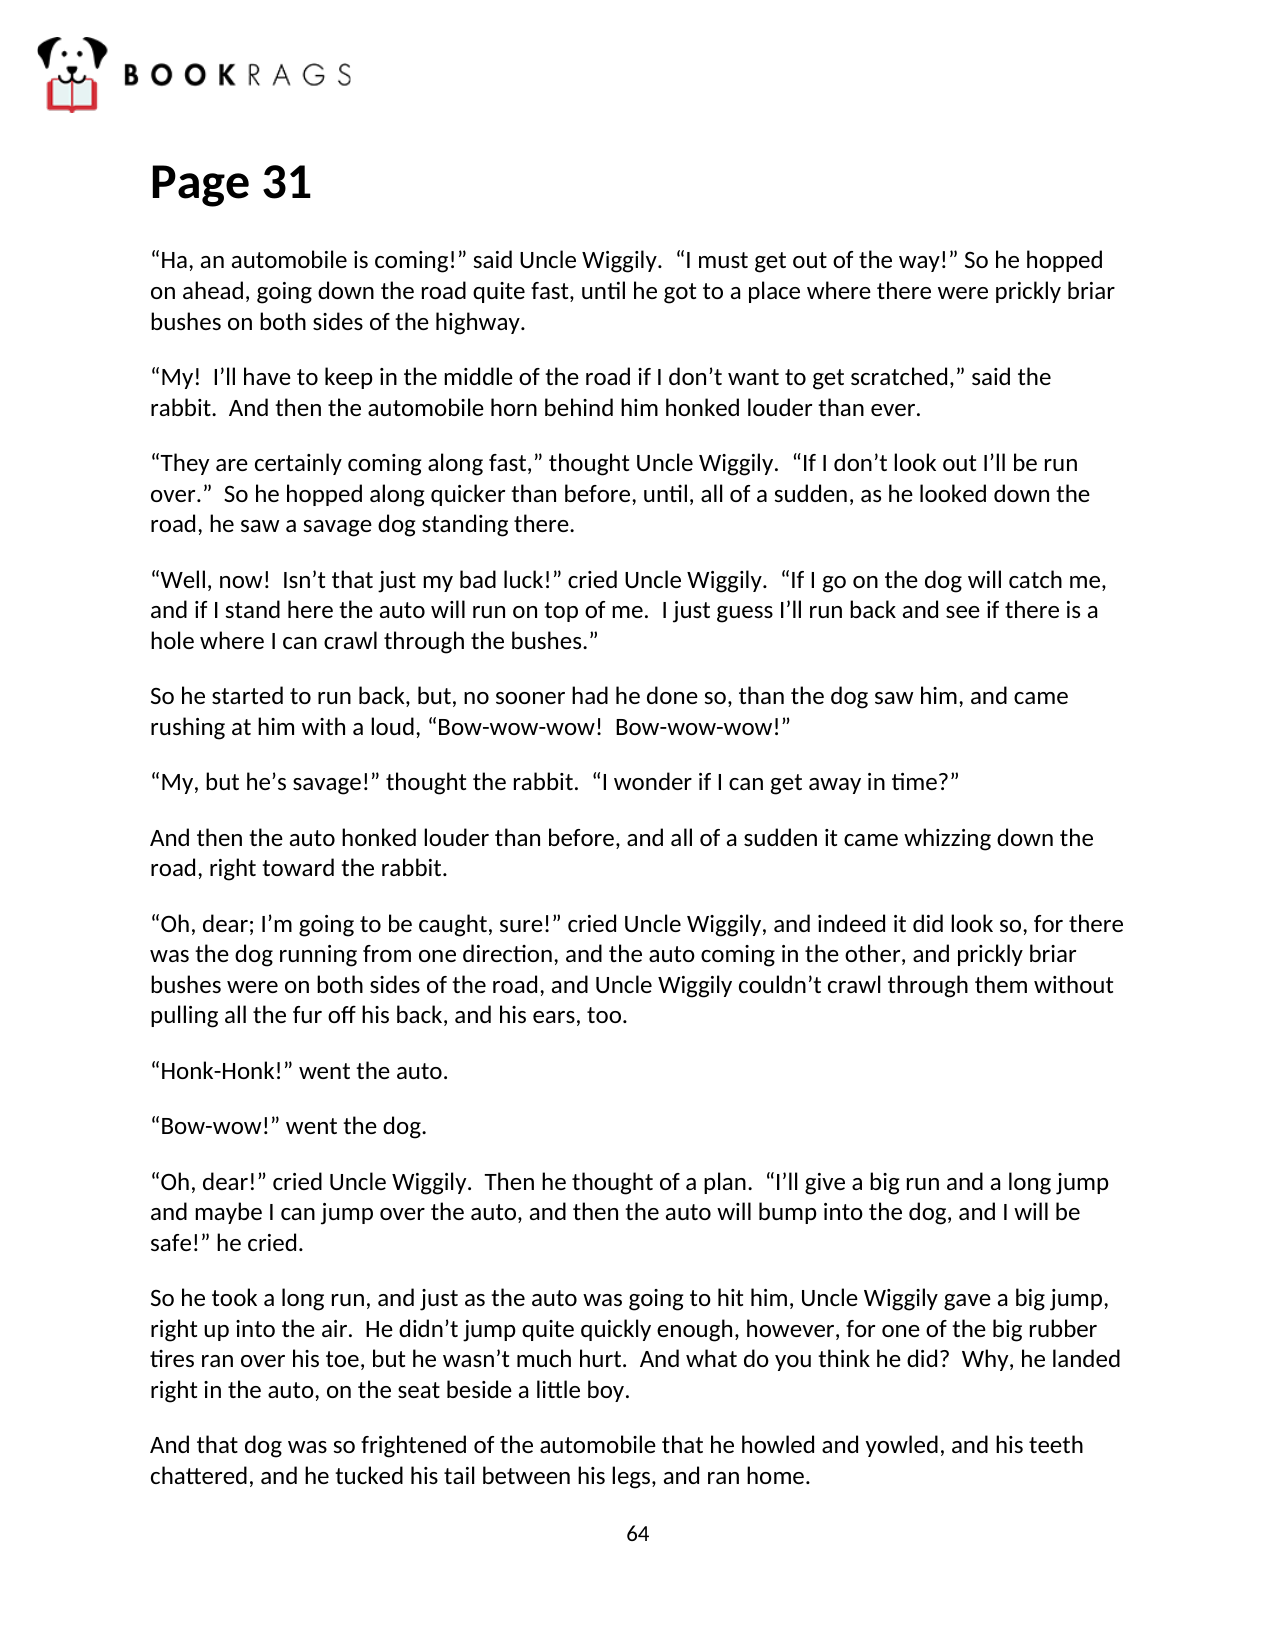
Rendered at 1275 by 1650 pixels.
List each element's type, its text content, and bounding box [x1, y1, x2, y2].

text “They are certainly coming along fast,” thought Uncle Wiggily. “If I don’t look out I’ll be run over.” So he hopped along quicker than before, until, all of a sudden, as he looked down the road, he saw a savage dog standing there. [150, 447, 1125, 539]
text “My, but he’s savage!” thought the rabbit. “I wonder if I can get away in time?” [150, 766, 1125, 797]
text So he took a long run, and just as the auto was going to hit him, Uncle Wiggily gave a big jump, right up into the air. He didn’t jump quite quickly enough, however, for one of the big rubber tires ran over his toe, but he wasn’t much hurt. And what do you think he did? Why, he landed right in the auto, on the seat beside a little boy. [150, 1283, 1125, 1405]
text Page 31 [150, 150, 1125, 211]
text “My! I’ll have to keep in the middle of the road if I don’t want to get scratched,” said the rabbit. And then the automobile horn behind him honked louder than ever. [150, 361, 1125, 422]
text And then the auto honked louder than before, and all of a sudden it came whizzing down the road, right toward the rabbit. [150, 822, 1125, 883]
text “Honk-Honk!” went the auto. [150, 1055, 1125, 1086]
picture [37, 37, 351, 113]
text “Oh, dear; I’m going to be caught, sure!” cried Uncle Wiggily, and indeed it did look so, for there was the dog running from one direction, and the auto coming in the other, and prickly briar bushes were on both sides of the road, and Uncle Wiggily couldn’t crawl through them without pulling all the fur off his back, and his ears, too. [150, 908, 1125, 1030]
text “Oh, dear!” cried Uncle Wiggily. Then he thought of a plan. “I’ll give a big run and a long jump and maybe I can jump over the auto, and then the auto will bump into the dog, and I will be safe!” he cried. [150, 1166, 1125, 1258]
text “Ha, an automobile is coming!” said Uncle Wiggily. “I must get out of the way!” So he hopped on ahead, going down the road quite fast, until he got to a place where there were prickly briar bushes on both sides of the highway. [150, 244, 1125, 336]
text “Well, now! Isn’t that just my bad luck!” cried Uncle Wiggily. “If I go on the dog will catch me, and if I stand here the auto will run on top of me. I just guess I’ll run back and see if there is a hole where I can crawl through the bushes.” [150, 564, 1125, 655]
text “Bow-wow!” went the dog. [150, 1111, 1125, 1141]
text And that dog was so frightened of the automobile that he howled and yowled, and his teeth chattered, and he tucked his tail between his legs, and ran home. [150, 1430, 1125, 1491]
text So he started to run back, but, no sooner had he done so, than the dog saw him, and came rushing at him with a loud, “Bow-wow-wow! Bow-wow-wow!” [150, 680, 1125, 741]
